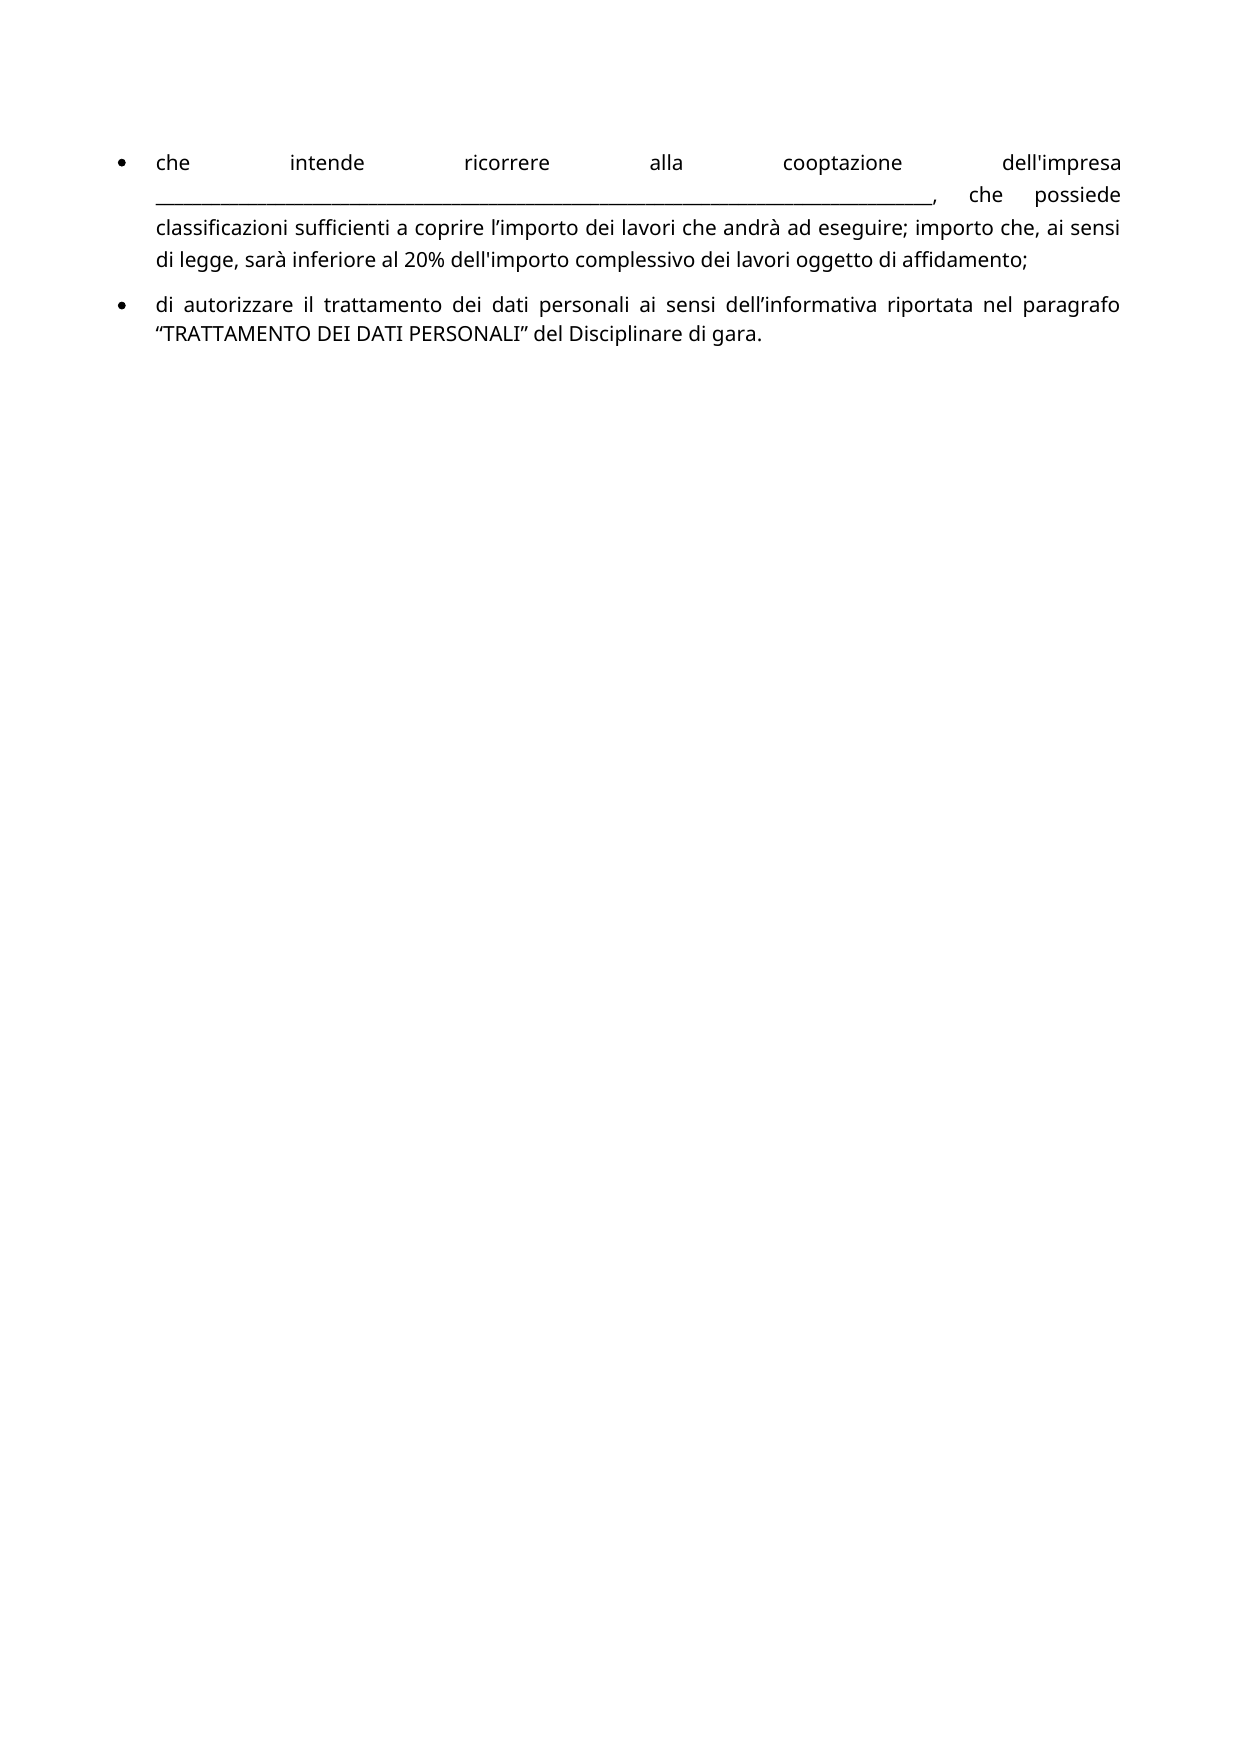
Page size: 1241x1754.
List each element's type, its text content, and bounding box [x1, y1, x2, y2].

list di autorizzare il trattamento dei dati personali ai sensi dell’informativa riportata nel paragrafo “TRATTAMENTO DEI DATI PERSONALI” del Disciplinare di gara. [118, 291, 1122, 347]
list che intende ricorrere alla cooptazione dell'impresa ____________________________________________________________________________________, che possiede classificazioni sufficienti a coprire l’importo dei lavori che andrà ad eseguire; importo che, ai sensi di legge, sarà inferiore al 20% dell'importo complessivo dei lavori oggetto di affidamento; [118, 148, 1122, 274]
